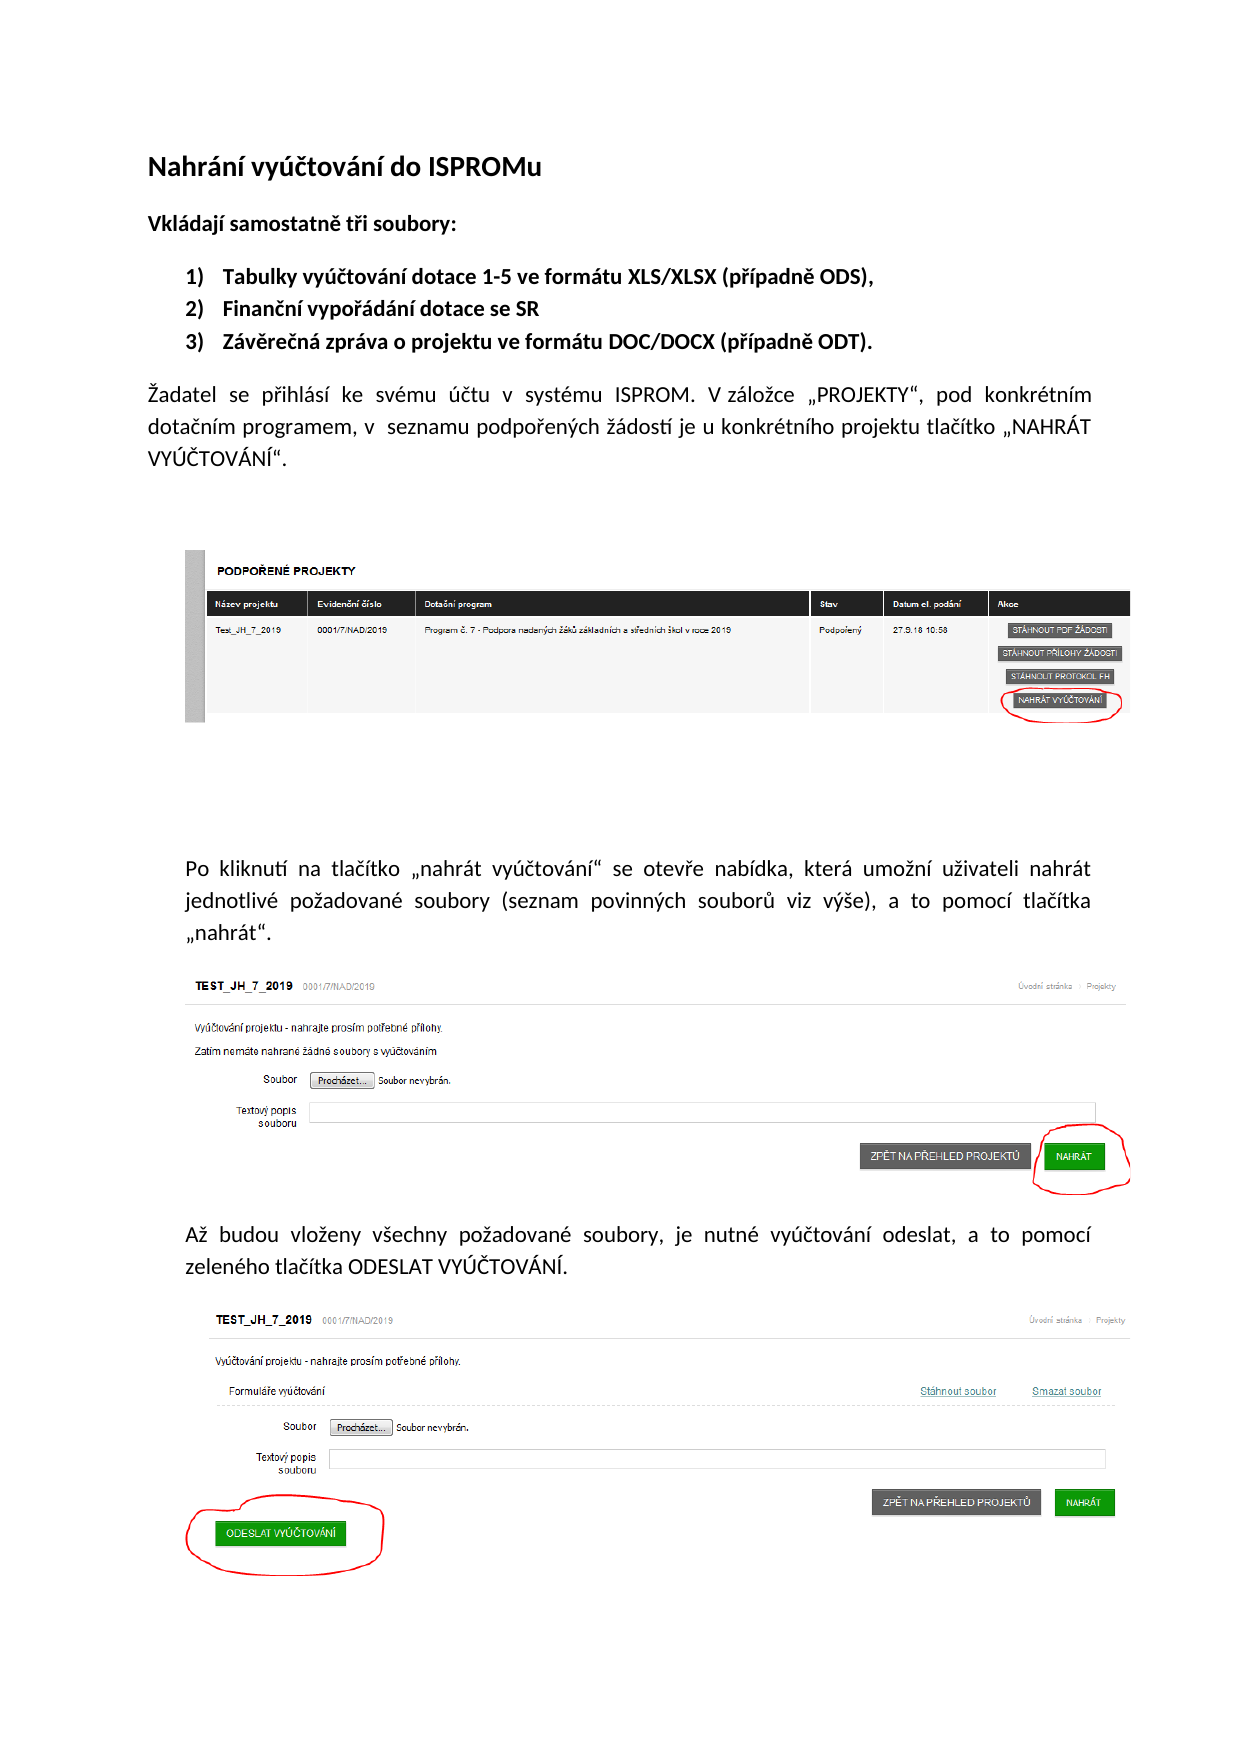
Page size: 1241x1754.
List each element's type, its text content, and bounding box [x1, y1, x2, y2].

text Vkládají samostatně tři soubory: [148, 209, 1093, 237]
list Tabulky vyúčtování dotace 1-5 ve formátu XLS/XLSX (případně ODS), [185, 262, 1093, 290]
text Žadatel se přihlásí ke svému účtu v systému ISPROM. V záložce „PROJEKTY“, pod konkrétním dotačním programem, v seznamu podpořených žádostí je u konkrétního projektu tlačítko „NAHRÁT VYÚČTOVÁNÍ“. [148, 380, 1093, 472]
text Až budou vloženy všechny požadované soubory, je nutné vyúčtování odeslat, a to pomocí zeleného tlačítka ODESLAT VYÚČTOVÁNÍ. [185, 1220, 1093, 1280]
picture [185, 550, 1130, 723]
list Závěrečná zpráva o projektu ve formátu DOC/DOCX (případně ODT). [185, 327, 1093, 355]
text Nahrání vyúčtování do ISPROMu [148, 148, 1093, 183]
text Po kliknutí na tlačítko „nahrát vyúčtování“ se otevře nabídka, která umožní uživateli nahrát jednotlivé požadované soubory (seznam povinných souborů viz výše), a to pomocí tlačítka „nahrát“. [185, 854, 1093, 946]
list Finanční vypořádání dotace se SR [185, 294, 1093, 323]
picture [185, 1305, 1130, 1576]
picture [185, 971, 1130, 1195]
